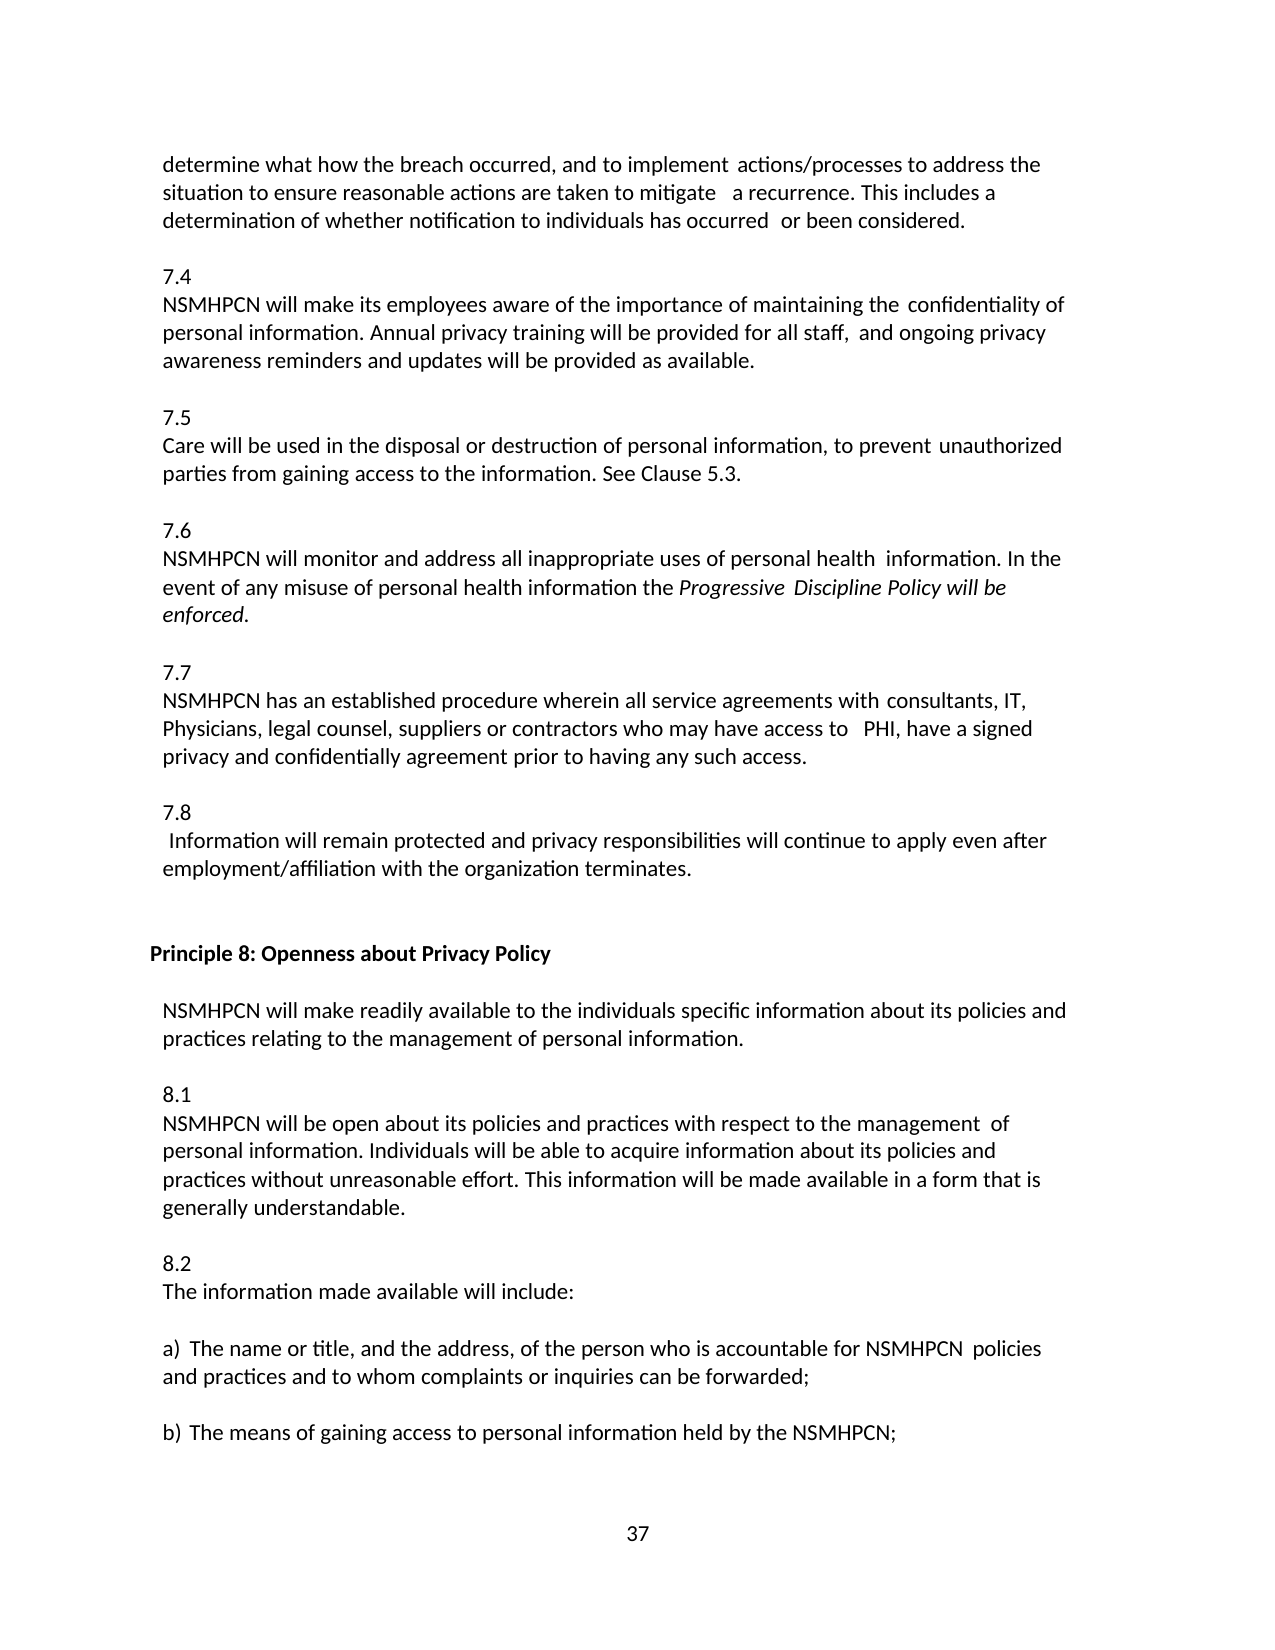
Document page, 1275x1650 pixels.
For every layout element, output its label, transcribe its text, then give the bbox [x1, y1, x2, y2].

list The means of gaining access to personal information held by the NSMHPCN; [162, 1418, 1125, 1446]
text NSMHPCN will make readily available to the individuals specific information about its policies and practices relating to the management of personal information. [162, 997, 1125, 1053]
text NSMHPCN has an established procedure wherein all service agreements with consultants, IT, Physicians, legal counsel, suppliers or contractors who may have access to PHI, have a signed privacy and confidentially agreement prior to having any such access. [162, 686, 1074, 770]
text Information will remain protected and privacy responsibilities will continue to apply even after employment/affiliation with the organization terminates. [162, 826, 1074, 882]
text 8.1 [162, 1081, 1125, 1109]
text The information made available will include: [162, 1277, 1125, 1305]
text Care will be used in the disposal or destruction of personal information, to prevent unauthorized parties from gaining access to the information. See Clause 5.3. [162, 431, 1074, 487]
text 7.5 [162, 403, 1125, 431]
text 7.7 [162, 658, 1125, 686]
subtitle Principle 8: Openness about Privacy Policy [150, 939, 1125, 967]
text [162, 150, 1074, 234]
text 8.2 [162, 1249, 1125, 1277]
text NSMHPCN will be open about its policies and practices with respect to the management of personal information. Individuals will be able to acquire information about its policies and practices without unreasonable effort. This information will be made available in a form that is generally understandable. [162, 1109, 1073, 1221]
list The name or title, and the address, of the person who is accountable for NSMHPCN policies and practices and to whom complaints or inquiries can be forwarded; [162, 1334, 1066, 1390]
text NSMHPCN will monitor and address all inappropriate uses of personal health information. In the event of any misuse of personal health information the Progressive Discipline Policy will be enforced. [162, 544, 1074, 629]
text 7.8 [162, 798, 1125, 826]
text 7.6 [162, 517, 1125, 544]
text NSMHPCN will make its employees aware of the importance of maintaining the confidentiality of personal information. Annual privacy training will be provided for all staff, and ongoing privacy awareness reminders and updates will be provided as available. [162, 290, 1068, 374]
text 7.4 [162, 262, 1125, 290]
